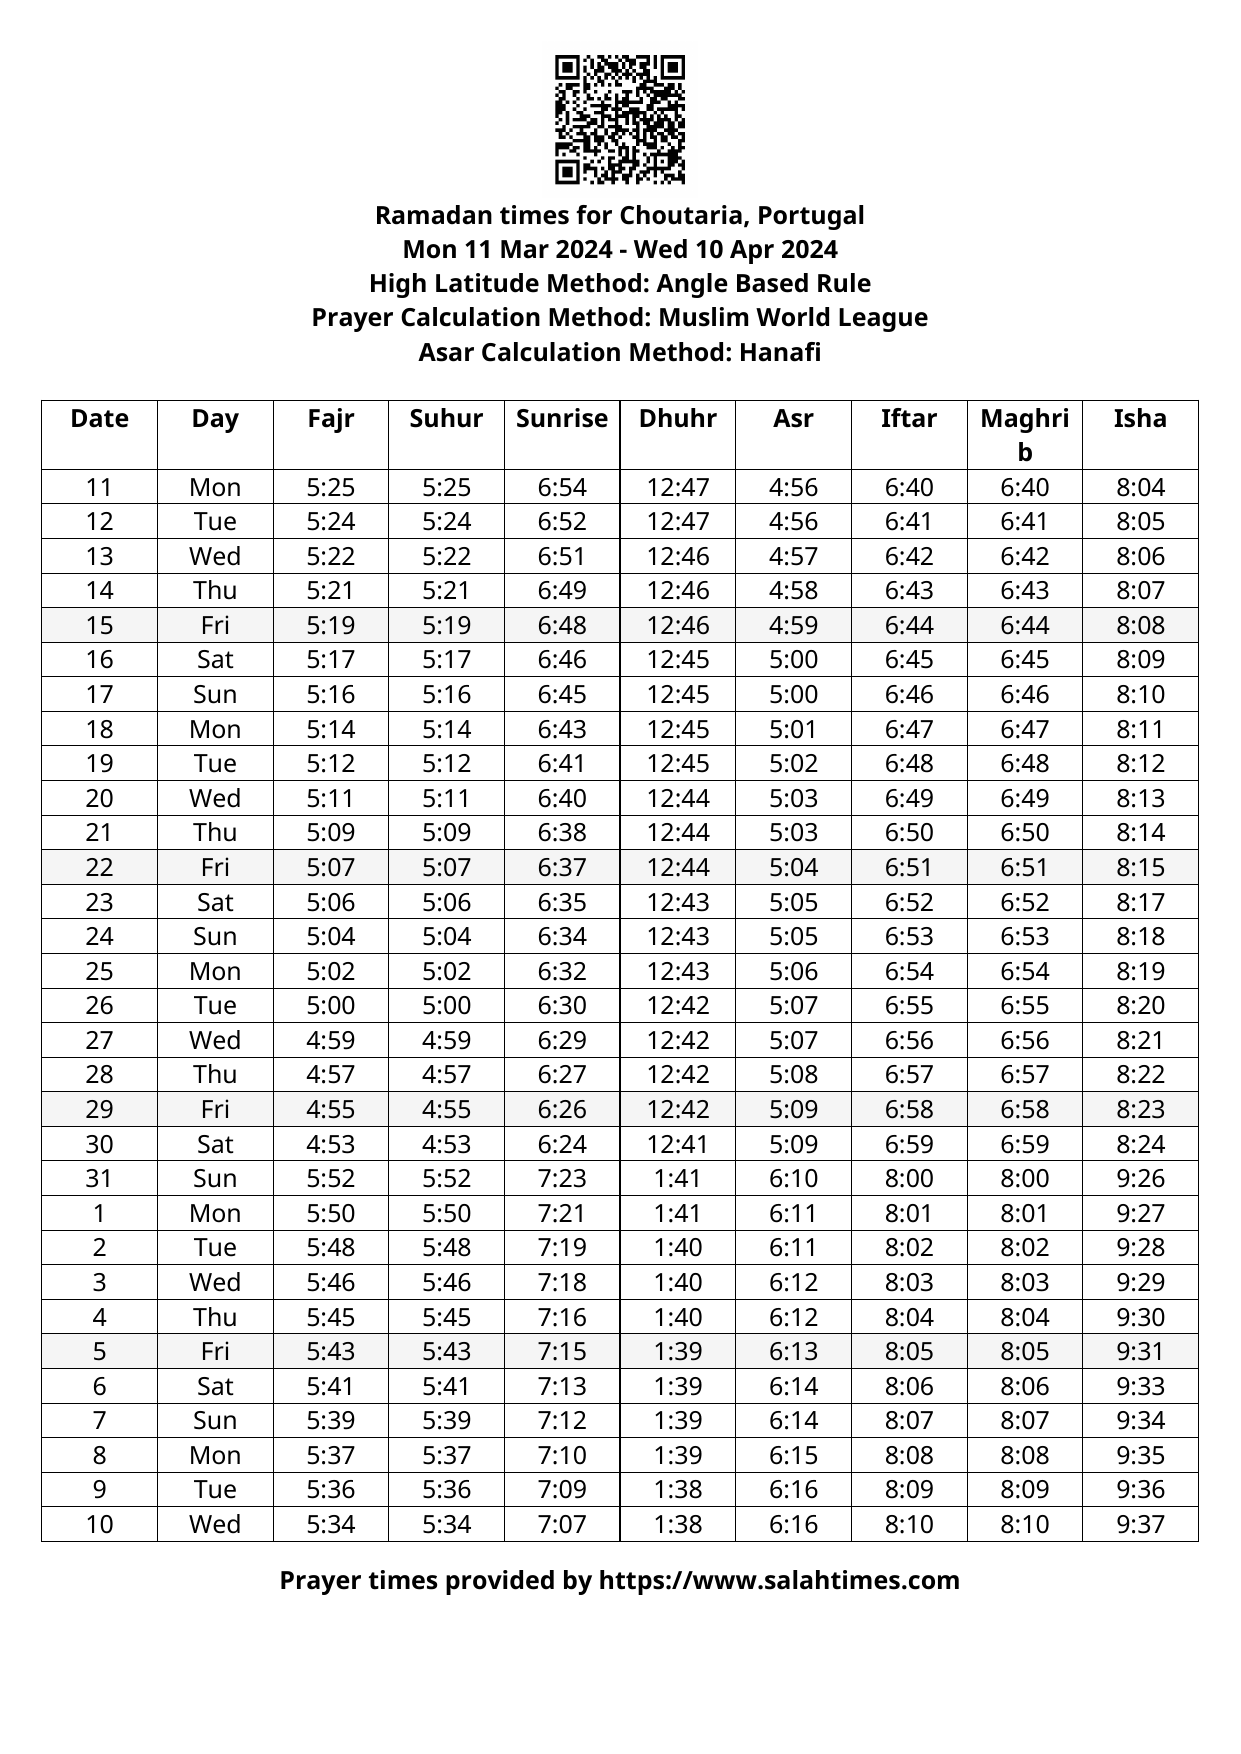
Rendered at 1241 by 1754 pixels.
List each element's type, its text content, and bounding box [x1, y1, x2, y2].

table_cell 9:33 [1083, 1369, 1198, 1402]
table_cell 8:24 [1083, 1127, 1198, 1160]
table_cell 5:25 [274, 470, 388, 503]
table_cell 6:12 [736, 1300, 851, 1333]
table_cell 8:06 [968, 1369, 1082, 1402]
table_cell 5:07 [736, 1023, 851, 1057]
table_cell 6:50 [852, 816, 967, 849]
table_cell 6:11 [736, 1231, 851, 1264]
table_cell Sun [158, 1161, 273, 1195]
table_cell 8:19 [1083, 954, 1198, 987]
table_cell 6:54 [968, 954, 1082, 987]
table_cell 4:58 [736, 574, 851, 607]
table_cell 6:29 [505, 1023, 619, 1057]
text Prayer times provided by https://www.salahtimes.com [42, 1563, 1198, 1597]
table_cell 5:07 [389, 850, 504, 884]
table_cell 5:00 [274, 989, 388, 1022]
table_cell 1:41 [621, 1161, 735, 1195]
table_cell 5:36 [389, 1473, 504, 1506]
table_cell 12:41 [621, 1127, 735, 1160]
table_cell 12:45 [621, 643, 735, 676]
table_cell 9:37 [1083, 1507, 1198, 1541]
table_header Suhur [389, 401, 504, 469]
table_cell 12:46 [621, 574, 735, 607]
table_cell 12:47 [621, 504, 735, 538]
table_cell 5:04 [389, 919, 504, 953]
table_cell 7:18 [505, 1265, 619, 1299]
table_cell 5:39 [274, 1404, 388, 1437]
table_cell 23 [42, 885, 157, 918]
table_cell 9:29 [1083, 1265, 1198, 1299]
table_cell 2 [42, 1231, 157, 1264]
table_cell 6:14 [736, 1369, 851, 1402]
table_cell 6:24 [505, 1127, 619, 1160]
table_cell 5:09 [274, 816, 388, 849]
table_cell 9:27 [1083, 1196, 1198, 1229]
table_cell 8:10 [968, 1507, 1082, 1541]
table_cell Wed [158, 781, 273, 814]
table_cell 8:07 [1083, 574, 1198, 607]
table_cell 6:49 [505, 574, 619, 607]
table_cell 4:57 [389, 1058, 504, 1091]
text Prayer Calculation Method: Muslim World League [42, 300, 1198, 334]
table_cell 8:08 [1083, 608, 1198, 642]
table_cell 5:03 [736, 816, 851, 849]
table_cell 5:43 [389, 1334, 504, 1368]
table_cell 5:12 [389, 746, 504, 780]
table_cell 3 [42, 1265, 157, 1299]
table_cell 5:14 [274, 712, 388, 745]
table_cell 6:38 [505, 816, 619, 849]
table_cell 5:06 [736, 954, 851, 987]
table_cell 5:09 [389, 816, 504, 849]
table_cell 4:57 [274, 1058, 388, 1091]
table_cell 6:12 [736, 1265, 851, 1299]
table_cell 6:16 [736, 1473, 851, 1506]
table_cell 5:16 [389, 677, 504, 711]
table_cell 6:16 [736, 1507, 851, 1541]
table_cell 6:43 [505, 712, 619, 745]
table_cell 7:07 [505, 1507, 619, 1541]
table_cell 8:17 [1083, 885, 1198, 918]
table_cell Thu [158, 574, 273, 607]
table_cell 6:42 [852, 539, 967, 572]
table_cell 5:36 [274, 1473, 388, 1506]
table_cell Wed [158, 1023, 273, 1057]
table_header Asr [736, 401, 851, 469]
table_cell 12:45 [621, 746, 735, 780]
table_cell 29 [42, 1092, 157, 1126]
table_cell 5:17 [274, 643, 388, 676]
table_cell Mon [158, 470, 273, 503]
table_cell 12:46 [621, 608, 735, 642]
table_cell 6:45 [968, 643, 1082, 676]
table_cell 6:46 [505, 643, 619, 676]
table_cell 6:57 [852, 1058, 967, 1091]
table_cell 17 [42, 677, 157, 711]
table_cell 1:39 [621, 1334, 735, 1368]
table_cell Tue [158, 989, 273, 1022]
table_cell Tue [158, 504, 273, 538]
table_cell 6:40 [505, 781, 619, 814]
table_cell 1:38 [621, 1473, 735, 1506]
table_cell 9:35 [1083, 1438, 1198, 1472]
table_cell 7:16 [505, 1300, 619, 1333]
table_cell 7:10 [505, 1438, 619, 1472]
table_cell 4:59 [274, 1023, 388, 1057]
table_cell 5:41 [274, 1369, 388, 1402]
table_cell 5:48 [274, 1231, 388, 1264]
table_cell 5:37 [389, 1438, 504, 1472]
table_cell 12:47 [621, 470, 735, 503]
table_cell 8:05 [852, 1334, 967, 1368]
table_cell 5:52 [389, 1161, 504, 1195]
table_header Dhuhr [621, 401, 735, 469]
table_cell 5:01 [736, 712, 851, 745]
table_cell 8:04 [852, 1300, 967, 1333]
table_cell Thu [158, 1300, 273, 1333]
table_cell Sat [158, 1369, 273, 1402]
table_cell 5:48 [389, 1231, 504, 1264]
table_cell 6:51 [852, 850, 967, 884]
table_cell 8:09 [968, 1473, 1082, 1506]
table_cell 5:02 [274, 954, 388, 987]
table_cell 5:25 [389, 470, 504, 503]
table_cell 4:56 [736, 504, 851, 538]
table_cell Fri [158, 1092, 273, 1126]
table_cell 1:40 [621, 1300, 735, 1333]
table_cell 9:28 [1083, 1231, 1198, 1264]
table_cell 5:11 [389, 781, 504, 814]
table_cell 5:19 [389, 608, 504, 642]
table_cell 8:05 [968, 1334, 1082, 1368]
table_cell 8:22 [1083, 1058, 1198, 1091]
table_cell 5:11 [274, 781, 388, 814]
table_cell Thu [158, 1058, 273, 1091]
table_cell 6:40 [852, 470, 967, 503]
table_cell 6:52 [505, 504, 619, 538]
table_cell 21 [42, 816, 157, 849]
table_cell 8:04 [968, 1300, 1082, 1333]
table_cell 30 [42, 1127, 157, 1160]
table_cell 19 [42, 746, 157, 780]
table_cell 6:56 [968, 1023, 1082, 1057]
table_cell 6:10 [736, 1161, 851, 1195]
table_cell Sun [158, 919, 273, 953]
table_cell 5:05 [736, 919, 851, 953]
table_cell 8:12 [1083, 746, 1198, 780]
table_cell 5:22 [274, 539, 388, 572]
table_cell 5:05 [736, 885, 851, 918]
table_cell 8:01 [852, 1196, 967, 1229]
table_cell 5:14 [389, 712, 504, 745]
table_cell 6:46 [968, 677, 1082, 711]
table_cell 6:42 [968, 539, 1082, 572]
table_cell 5:12 [274, 746, 388, 780]
table_cell 1:39 [621, 1438, 735, 1472]
table_cell Thu [158, 816, 273, 849]
table_cell Mon [158, 712, 273, 745]
table_cell 8:07 [968, 1404, 1082, 1437]
table_cell 20 [42, 781, 157, 814]
table_cell 6:48 [505, 608, 619, 642]
table_cell 6:37 [505, 850, 619, 884]
table_cell 6:46 [852, 677, 967, 711]
table_cell 8:08 [968, 1438, 1082, 1472]
table_cell 6:58 [968, 1092, 1082, 1126]
table_cell Sun [158, 677, 273, 711]
table_cell 9:30 [1083, 1300, 1198, 1333]
table_cell 6:59 [852, 1127, 967, 1160]
table_cell 9:26 [1083, 1161, 1198, 1195]
table_cell 4:55 [389, 1092, 504, 1126]
table_cell 6:35 [505, 885, 619, 918]
table_header Isha [1083, 401, 1198, 469]
table_cell 4:59 [736, 608, 851, 642]
table_cell Tue [158, 746, 273, 780]
table_cell Sat [158, 1127, 273, 1160]
table_cell 5:06 [389, 885, 504, 918]
table_cell Sat [158, 885, 273, 918]
table_cell 5:04 [274, 919, 388, 953]
table_cell 6:59 [968, 1127, 1082, 1160]
table_cell 6:58 [852, 1092, 967, 1126]
table_cell 6:51 [505, 539, 619, 572]
table_cell Sat [158, 643, 273, 676]
table_cell 8:15 [1083, 850, 1198, 884]
table_cell 8:23 [1083, 1092, 1198, 1126]
table_cell 4:59 [389, 1023, 504, 1057]
table_cell 1:39 [621, 1369, 735, 1402]
table_cell Mon [158, 954, 273, 987]
table_cell 12:43 [621, 954, 735, 987]
table_cell 5:07 [274, 850, 388, 884]
table_cell 5:21 [389, 574, 504, 607]
table_cell 6:52 [968, 885, 1082, 918]
table_cell 12:42 [621, 1092, 735, 1126]
table_cell 7:15 [505, 1334, 619, 1368]
table_cell 5:50 [389, 1196, 504, 1229]
table_cell 6:55 [968, 989, 1082, 1022]
table_cell 12:45 [621, 712, 735, 745]
table_cell 5:06 [274, 885, 388, 918]
table_cell 6:47 [852, 712, 967, 745]
table_cell Wed [158, 1507, 273, 1541]
table_cell 5:08 [736, 1058, 851, 1091]
table_cell 6:54 [852, 954, 967, 987]
table_cell 4:53 [389, 1127, 504, 1160]
table_cell 8:06 [852, 1369, 967, 1402]
table_header Date [42, 401, 157, 469]
table_cell 8:00 [852, 1161, 967, 1195]
table_cell 6:50 [968, 816, 1082, 849]
table_cell 8:08 [852, 1438, 967, 1472]
table_cell 6:51 [968, 850, 1082, 884]
table_cell 6:53 [968, 919, 1082, 953]
table_cell 5:17 [389, 643, 504, 676]
table_cell 6 [42, 1369, 157, 1402]
table_cell 5:21 [274, 574, 388, 607]
table_cell 5:50 [274, 1196, 388, 1229]
table_cell 7:12 [505, 1404, 619, 1437]
table_cell Mon [158, 1438, 273, 1472]
table_cell 6:45 [505, 677, 619, 711]
table_cell 12:43 [621, 919, 735, 953]
picture [542, 41, 699, 198]
table_cell 5:45 [389, 1300, 504, 1333]
table_cell Fri [158, 608, 273, 642]
table_cell 8:03 [852, 1265, 967, 1299]
table_cell 12:44 [621, 781, 735, 814]
table_cell 8:02 [852, 1231, 967, 1264]
table_cell 26 [42, 989, 157, 1022]
table_cell 5:46 [389, 1265, 504, 1299]
table_cell Tue [158, 1231, 273, 1264]
table_cell 18 [42, 712, 157, 745]
table_cell 1:39 [621, 1404, 735, 1437]
table_cell Wed [158, 1265, 273, 1299]
table_cell 5:24 [389, 504, 504, 538]
table_cell 15 [42, 608, 157, 642]
table_cell 8:11 [1083, 712, 1198, 745]
table_cell 5:09 [736, 1092, 851, 1126]
table_cell 12:43 [621, 885, 735, 918]
table_cell 8:01 [968, 1196, 1082, 1229]
table_cell 1 [42, 1196, 157, 1229]
table_cell 5:34 [274, 1507, 388, 1541]
table_cell 6:26 [505, 1092, 619, 1126]
table_cell 8 [42, 1438, 157, 1472]
table_cell 6:13 [736, 1334, 851, 1368]
table_cell 4:53 [274, 1127, 388, 1160]
table_cell Wed [158, 539, 273, 572]
table_cell 6:49 [852, 781, 967, 814]
table_cell 5:22 [389, 539, 504, 572]
table_cell 10 [42, 1507, 157, 1541]
table_cell 6:49 [968, 781, 1082, 814]
table_cell 8:14 [1083, 816, 1198, 849]
table_cell 6:15 [736, 1438, 851, 1472]
table_cell 12:42 [621, 989, 735, 1022]
table_cell 5:16 [274, 677, 388, 711]
table_cell 25 [42, 954, 157, 987]
text Mon 11 Mar 2024 - Wed 10 Apr 2024 [42, 232, 1198, 266]
table_cell Tue [158, 1473, 273, 1506]
table_cell 24 [42, 919, 157, 953]
table_cell 6:57 [968, 1058, 1082, 1091]
table_cell 6:41 [852, 504, 967, 538]
table_cell 8:04 [1083, 470, 1198, 503]
table_cell 1:38 [621, 1507, 735, 1541]
table_cell Mon [158, 1196, 273, 1229]
table_cell 5:43 [274, 1334, 388, 1368]
table_cell 6:34 [505, 919, 619, 953]
table_cell Sun [158, 1404, 273, 1437]
table_header Fajr [274, 401, 388, 469]
table_header Day [158, 401, 273, 469]
table_cell 8:02 [968, 1231, 1082, 1264]
table_cell 5:24 [274, 504, 388, 538]
table_cell 9:34 [1083, 1404, 1198, 1437]
table_cell 8:09 [1083, 643, 1198, 676]
table_cell 31 [42, 1161, 157, 1195]
table_cell 5:41 [389, 1369, 504, 1402]
table_cell 9 [42, 1473, 157, 1506]
table_cell 8:03 [968, 1265, 1082, 1299]
table_cell 6:27 [505, 1058, 619, 1091]
table_cell 7:09 [505, 1473, 619, 1506]
table_cell 8:06 [1083, 539, 1198, 572]
table_cell 6:54 [505, 470, 619, 503]
table_cell 8:00 [968, 1161, 1082, 1195]
table_cell 8:10 [1083, 677, 1198, 711]
table_cell 7:19 [505, 1231, 619, 1264]
table_cell 14 [42, 574, 157, 607]
table_cell 12 [42, 504, 157, 538]
table_cell 12:45 [621, 677, 735, 711]
table_cell 11 [42, 470, 157, 503]
table_cell 6:41 [505, 746, 619, 780]
table_cell 28 [42, 1058, 157, 1091]
table_cell 7:13 [505, 1369, 619, 1402]
table_cell 6:53 [852, 919, 967, 953]
table_header Sunrise [505, 401, 619, 469]
table_cell 6:47 [968, 712, 1082, 745]
table_cell 5 [42, 1334, 157, 1368]
table_cell Fri [158, 850, 273, 884]
table_cell 6:44 [852, 608, 967, 642]
table_cell 5:00 [736, 643, 851, 676]
table_cell 5:39 [389, 1404, 504, 1437]
table_cell 8:10 [852, 1507, 967, 1541]
table_cell 5:02 [736, 746, 851, 780]
table_cell 6:44 [968, 608, 1082, 642]
table_cell 7:23 [505, 1161, 619, 1195]
table_cell 5:00 [736, 677, 851, 711]
table_cell 6:48 [852, 746, 967, 780]
table_cell 12:44 [621, 816, 735, 849]
table_cell 8:07 [852, 1404, 967, 1437]
table_cell 5:34 [389, 1507, 504, 1541]
table_cell 8:20 [1083, 989, 1198, 1022]
text Asar Calculation Method: Hanafi [42, 334, 1198, 368]
table_cell 12:44 [621, 850, 735, 884]
table_header Iftar [852, 401, 967, 469]
table_cell 6:43 [968, 574, 1082, 607]
table_cell 4 [42, 1300, 157, 1333]
table_cell 22 [42, 850, 157, 884]
table_cell 6:56 [852, 1023, 967, 1057]
table_cell 5:04 [736, 850, 851, 884]
table_cell 1:41 [621, 1196, 735, 1229]
table_cell 8:21 [1083, 1023, 1198, 1057]
table_cell 13 [42, 539, 157, 572]
table_cell 12:42 [621, 1058, 735, 1091]
table_cell 6:55 [852, 989, 967, 1022]
table_cell 7:21 [505, 1196, 619, 1229]
table_cell 6:41 [968, 504, 1082, 538]
table_cell Fri [158, 1334, 273, 1368]
table_cell 6:48 [968, 746, 1082, 780]
table_cell 9:31 [1083, 1334, 1198, 1368]
table_cell 8:05 [1083, 504, 1198, 538]
table_cell 16 [42, 643, 157, 676]
table_cell 1:40 [621, 1265, 735, 1299]
table_cell 5:45 [274, 1300, 388, 1333]
table_cell 8:18 [1083, 919, 1198, 953]
table_cell 8:09 [852, 1473, 967, 1506]
table_cell 12:42 [621, 1023, 735, 1057]
table_cell 6:14 [736, 1404, 851, 1437]
table_cell 6:45 [852, 643, 967, 676]
table_cell 5:09 [736, 1127, 851, 1160]
table_cell 27 [42, 1023, 157, 1057]
table_cell 6:43 [852, 574, 967, 607]
table_cell 6:11 [736, 1196, 851, 1229]
table_cell 5:19 [274, 608, 388, 642]
table_cell 6:30 [505, 989, 619, 1022]
table_cell 5:52 [274, 1161, 388, 1195]
table_cell 4:56 [736, 470, 851, 503]
table_cell 6:52 [852, 885, 967, 918]
table_cell 5:37 [274, 1438, 388, 1472]
table_cell 8:13 [1083, 781, 1198, 814]
table_cell 7 [42, 1404, 157, 1437]
table_cell 9:36 [1083, 1473, 1198, 1506]
table_cell 6:40 [968, 470, 1082, 503]
text High Latitude Method: Angle Based Rule [42, 266, 1198, 300]
table_cell 4:57 [736, 539, 851, 572]
table_cell 5:03 [736, 781, 851, 814]
table_cell 5:46 [274, 1265, 388, 1299]
table_cell 5:00 [389, 989, 504, 1022]
table_cell 12:46 [621, 539, 735, 572]
table_cell 6:32 [505, 954, 619, 987]
text Ramadan times for Choutaria, Portugal [42, 198, 1198, 232]
table_cell 5:07 [736, 989, 851, 1022]
table_header Maghrib [968, 401, 1082, 469]
table_cell 5:02 [389, 954, 504, 987]
table_cell 1:40 [621, 1231, 735, 1264]
table_cell 4:55 [274, 1092, 388, 1126]
